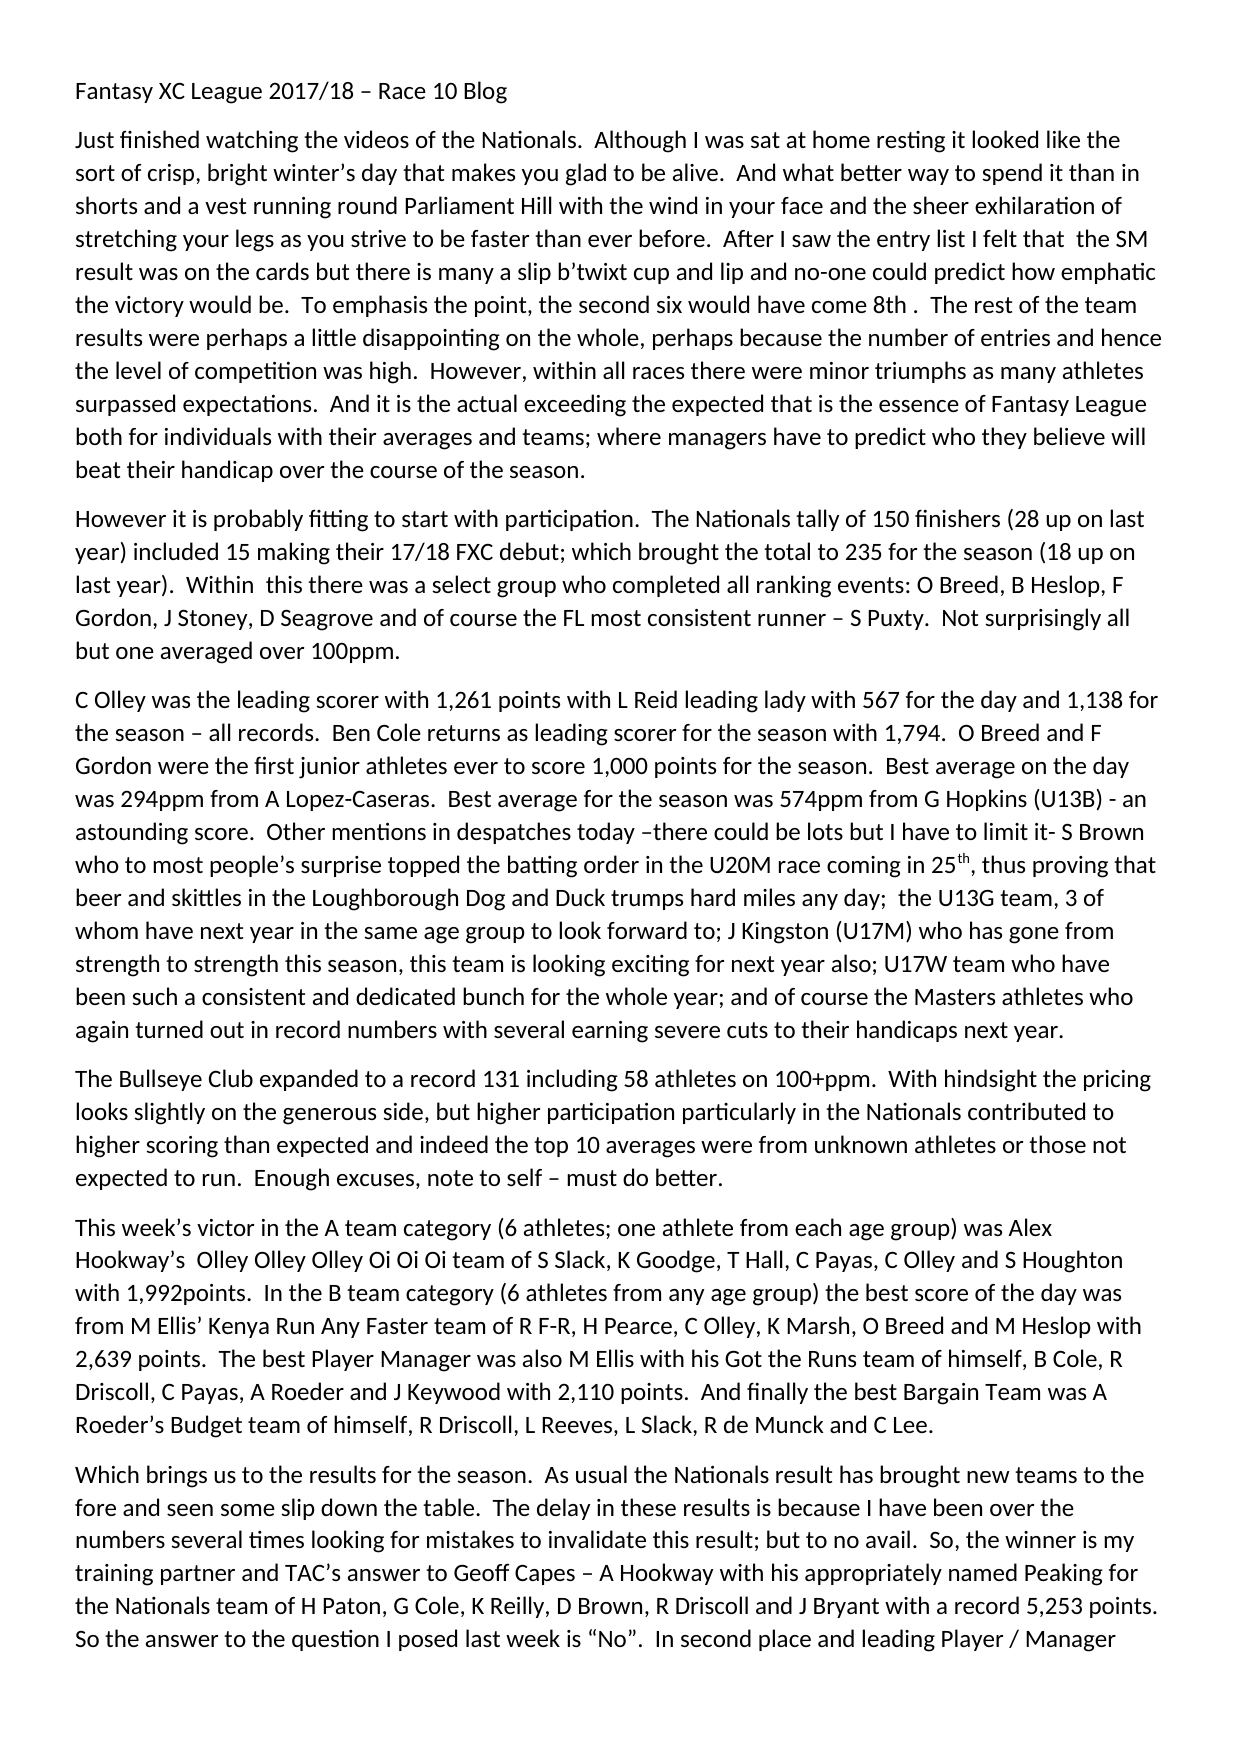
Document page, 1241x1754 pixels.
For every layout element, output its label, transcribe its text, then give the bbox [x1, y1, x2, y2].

text This week’s victor in the A team category (6 athletes; one athlete from each age group) was Alex Hookway’s Olley Olley Olley Oi Oi Oi team of S Slack, K Goodge, T Hall, C Payas, C Olley and S Houghton with 1,992points. In the B team category (6 athletes from any age group) the best score of the day was from M Ellis’ Kenya Run Any Faster team of R F-R, H Pearce, C Olley, K Marsh, O Breed and M Heslop with 2,639 points. The best Player Manager was also M Ellis with his Got the Runs team of himself, B Cole, R Driscoll, C Payas, A Roeder and J Keywood with 2,110 points. And finally the best Bargain Team was A Roeder’s Budget team of himself, R Driscoll, L Reeves, L Slack, R de Munck and C Lee. [75, 1212, 1165, 1440]
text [75, 1459, 1165, 1654]
text The Bullseye Club expanded to a record 131 including 58 athletes on 100+ppm. With hindsight the pricing looks slightly on the generous side, but higher participation particularly in the Nationals contributed to higher scoring than expected and indeed the top 10 averages were from unknown athletes or those not expected to run. Enough excuses, note to self – must do better. [75, 1063, 1165, 1193]
text However it is probably fitting to start with participation. The Nationals tally of 150 finishers (28 up on last year) included 15 making their 17/18 FXC debut; which brought the total to 235 for the season (18 up on last year). Within this there was a select group who completed all ranking events: O Breed, B Heslop, F Gordon, J Stoney, D Seagrove and of course the FL most consistent runner – S Puxty. Not surprisingly all but one averaged over 100ppm. [75, 503, 1165, 666]
text Fantasy XC League 2017/18 – Race 10 Blog [75, 75, 1165, 106]
text C Olley was the leading scorer with 1,261 points with L Reid leading lady with 567 for the day and 1,138 for the season – all records. Ben Cole returns as leading scorer for the season with 1,794. O Breed and F Gordon were the first junior athletes ever to score 1,000 points for the season. Best average on the day was 294ppm from A Lopez-Caseras. Best average for the season was 574ppm from G Hopkins (U13B) - an astounding score. Other mentions in despatches today –there could be lots but I have to limit it- S Brown who to most people’s surprise topped the batting order in the U20M race coming in 25th, thus proving that beer and skittles in the Loughborough Dog and Duck trumps hard miles any day; the U13G team, 3 of whom have next year in the same age group to look forward to; J Kingston (U17M) who has gone from strength to strength this season, this team is looking exciting for next year also; U17W team who have been such a consistent and dedicated bunch for the whole year; and of course the Masters athletes who again turned out in record numbers with several earning severe cuts to their handicaps next year. [75, 684, 1165, 1044]
text Just finished watching the videos of the Nationals. Although I was sat at home resting it looked like the sort of crisp, bright winter’s day that makes you glad to be alive. And what better way to spend it than in shorts and a vest running round Parliament Hill with the wind in your face and the sheer exhilaration of stretching your legs as you strive to be faster than ever before. After I saw the entry list I felt that the SM result was on the cards but there is many a slip b’twixt cup and lip and no-one could predict how emphatic the victory would be. To emphasis the point, the second six would have come 8th . The rest of the team results were perhaps a little disappointing on the whole, perhaps because the number of entries and hence the level of competition was high. However, within all races there were minor triumphs as many athletes surpassed expectations. And it is the actual exceeding the expected that is the essence of Fantasy League both for individuals with their averages and teams; where managers have to predict who they believe will beat their handicap over the course of the season. [75, 124, 1165, 484]
